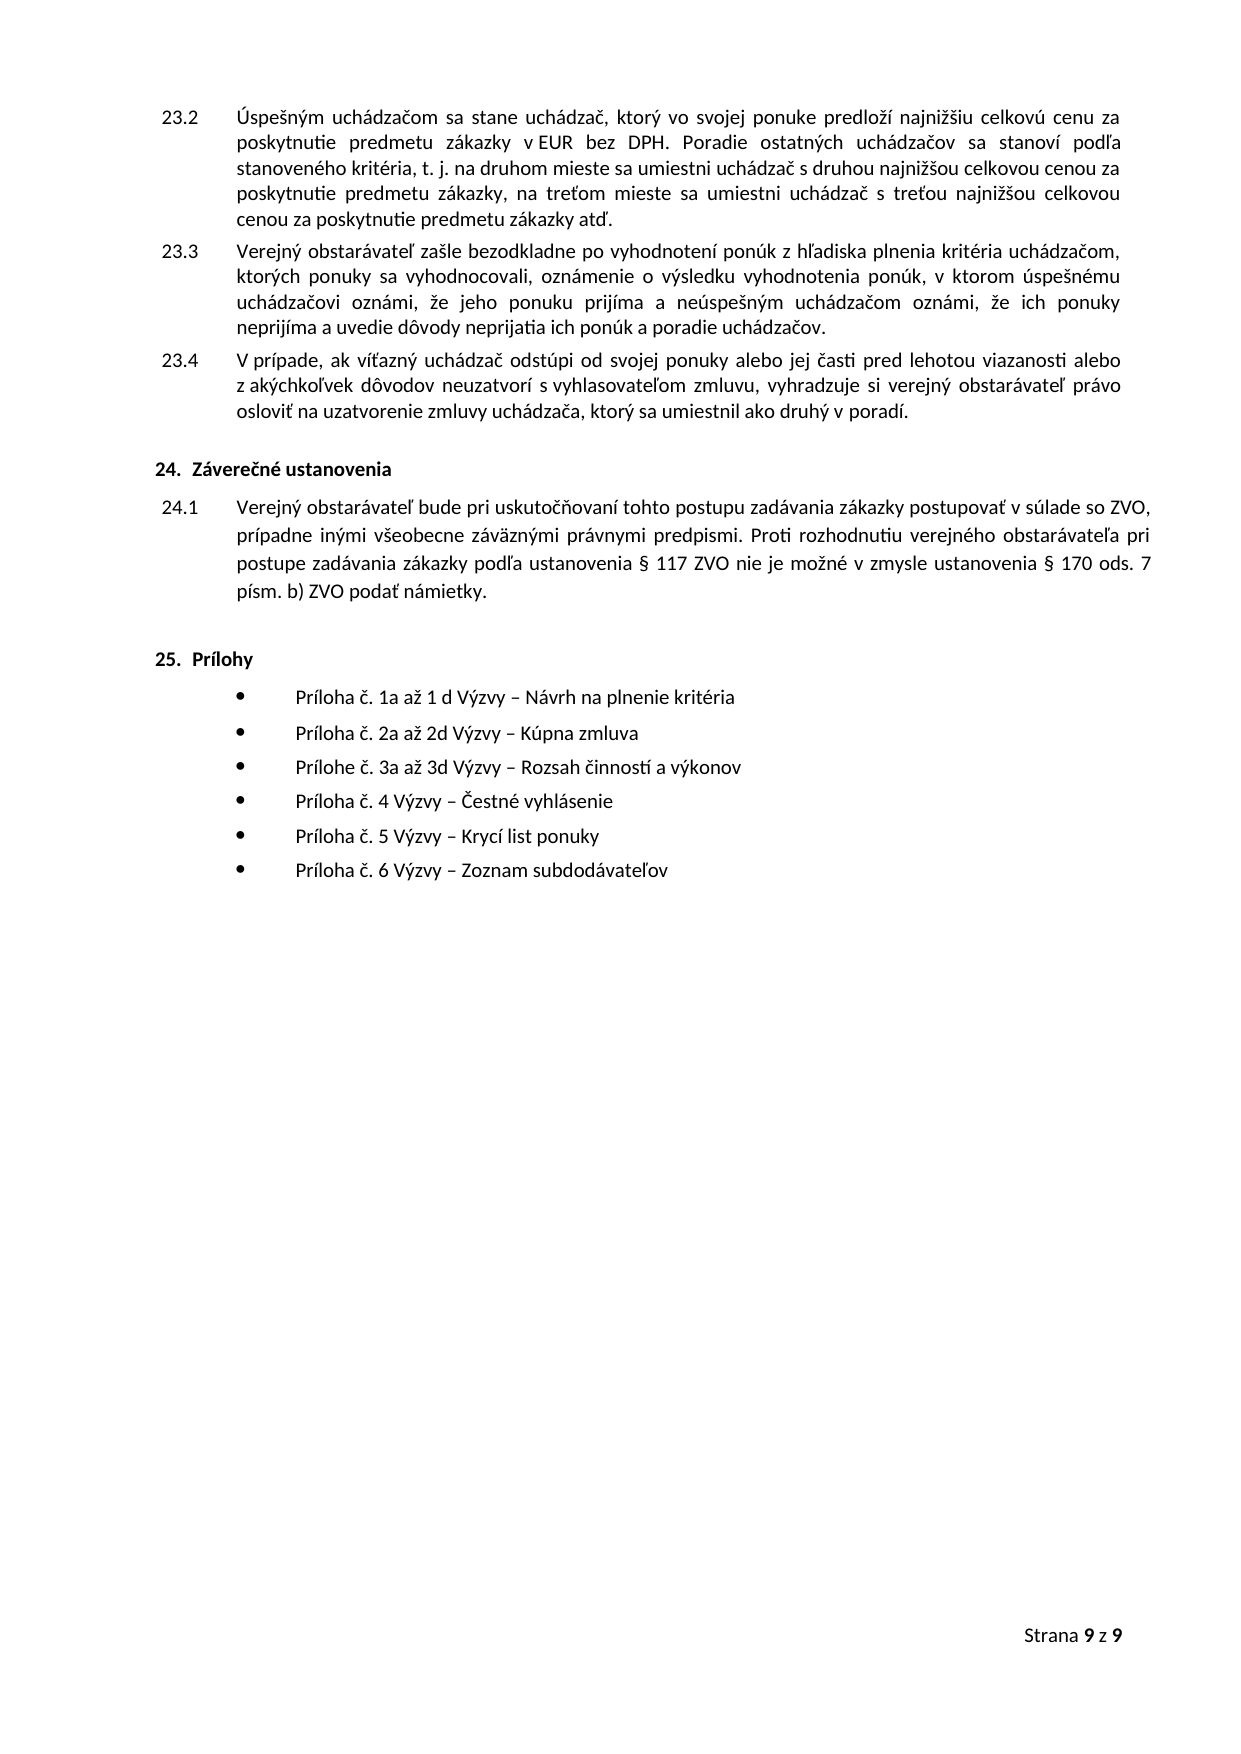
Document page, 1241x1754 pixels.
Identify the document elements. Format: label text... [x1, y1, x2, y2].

list Príloha č. 5 Výzvy – Krycí list ponuky [223, 823, 1123, 848]
list V prípade, ak víťazný uchádzač odstúpi od svojej ponuky alebo jej časti pred lehotou viazanosti alebo z akýchkoľvek dôvodov neuzatvorí s vyhlasovateľom zmluvu, vyhradzuje si verejný obstarávateľ právo osloviť na uzatvorenie zmluvy uchádzača, ktorý sa umiestnil ako druhý v poradí. [161, 347, 1122, 423]
list Príloha č. 2a až 2d Výzvy – Kúpna zmluva [223, 720, 1123, 746]
list Príloha č. 4 Výzvy – Čestné vyhlásenie [223, 789, 1123, 814]
list Verejný obstarávateľ bude pri uskutočňovaní tohto postupu zadávania zákazky postupovať v súlade so ZVO, prípadne inými všeobecne záväznými právnymi predpismi. Proti rozhodnutiu verejného obstarávateľa pri postupe zadávania zákazky podľa ustanovenia § 117 ZVO nie je možné v zmysle ustanovenia § 170 ods. 7 písm. b) ZVO podať námietky. [161, 494, 1152, 604]
list Prílohe č. 3a až 3d Výzvy – Rozsah činností a výkonov [223, 754, 1123, 780]
list Úspešným uchádzačom sa stane uchádzač, ktorý vo svojej ponuke predloží najnižšiu celkovú cenu za poskytnutie predmetu zákazky v EUR bez DPH. Poradie ostatných uchádzačov sa stanoví podľa stanoveného kritéria, t. j. na druhom mieste sa umiestni uchádzač s druhou najnižšou celkovou cenou za poskytnutie predmetu zákazky, na treťom mieste sa umiestni uchádzač s treťou najnižšou celkovou cenou za poskytnutie predmetu zákazky atď. [161, 104, 1122, 231]
subtitle Záverečné ustanovenia [155, 456, 1123, 481]
list Príloha č. 6 Výzvy – Zoznam subdodávateľov [223, 857, 1123, 883]
list Verejný obstarávateľ zašle bezodkladne po vyhodnotení ponúk z hľadiska plnenia kritéria uchádzačom, ktorých ponuky sa vyhodnocovali, oznámenie o výsledku vyhodnotenia ponúk, v ktorom úspešnému uchádzačovi oznámi, že jeho ponuku prijíma a neúspešným uchádzačom oznámi, že ich ponuky neprijíma a uvedie dôvody neprijatia ich ponúk a poradie uchádzačov. [161, 238, 1122, 340]
list Príloha č. 1a až 1 d Výzvy – Návrh na plnenie kritéria [223, 684, 1123, 710]
subtitle Prílohy [155, 646, 1123, 672]
